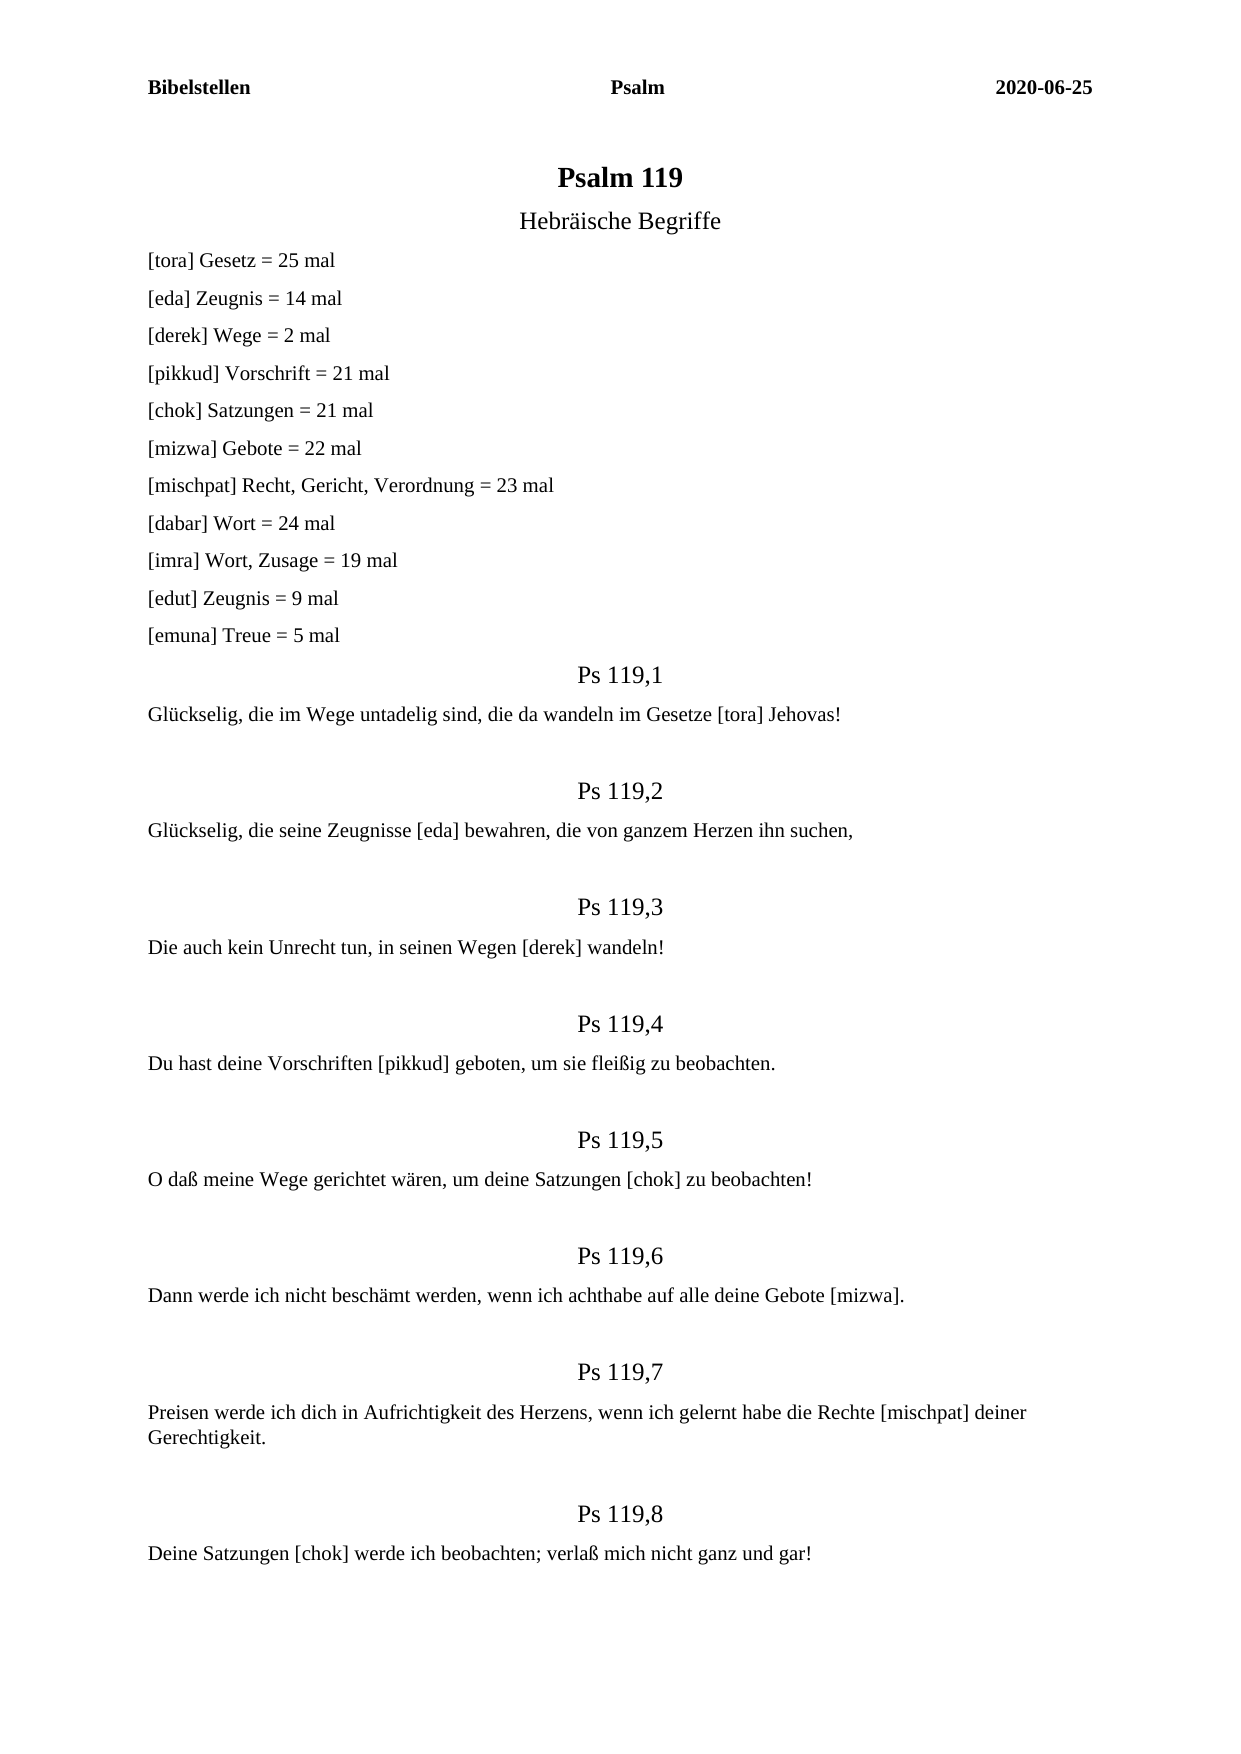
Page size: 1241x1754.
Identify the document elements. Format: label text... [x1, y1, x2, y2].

text Ps 119,1 [148, 660, 1093, 689]
text [derek] Wege = 2 mal [148, 322, 1093, 347]
text [tora] Gesetz = 25 mal [148, 247, 1093, 272]
text Ps 119,5 [148, 1125, 1093, 1154]
text Ps 119,2 [148, 776, 1093, 805]
text Glückselig, die im Wege untadelig sind, die da wandeln im Gesetze [tora] Jehovas! [148, 701, 1093, 726]
text [mizwa] Gebote = 22 mal [148, 435, 1093, 460]
text Ps 119,8 [148, 1499, 1093, 1527]
text [chok] Satzungen = 21 mal [148, 397, 1093, 422]
text Ps 119,7 [148, 1357, 1093, 1386]
text [emuna] Treue = 5 mal [148, 622, 1093, 647]
text [dabar] Wort = 24 mal [148, 510, 1093, 535]
text O daß meine Wege gerichtet wären, um deine Satzungen [chok] zu beobachten! [148, 1166, 1093, 1191]
text Preisen werde ich dich in Aufrichtigkeit des Herzens, wenn ich gelernt habe die Rechte [mischpat] deiner Gerechtigkeit. [148, 1399, 1093, 1449]
text Glückselig, die seine Zeugnisse [eda] bewahren, die von ganzem Herzen ihn suchen, [148, 817, 1093, 842]
text Ps 119,4 [148, 1009, 1093, 1037]
text [pikkud] Vorschrift = 21 mal [148, 360, 1093, 385]
text Ps 119,6 [148, 1241, 1093, 1270]
text Dann werde ich nicht beschämt werden, wenn ich achthabe auf alle deine Gebote [mizwa]. [148, 1282, 1093, 1307]
text Hebräische Begriffe [148, 206, 1093, 235]
text [eda] Zeugnis = 14 mal [148, 285, 1093, 310]
text [imra] Wort, Zusage = 19 mal [148, 547, 1093, 572]
text Du hast deine Vorschriften [pikkud] geboten, um sie fleißig zu beobachten. [148, 1050, 1093, 1075]
text Deine Satzungen [chok] werde ich beobachten; verlaß mich nicht ganz und gar! [148, 1540, 1093, 1565]
text [edut] Zeugnis = 9 mal [148, 585, 1093, 610]
text [mischpat] Recht, Gericht, Verordnung = 23 mal [148, 472, 1093, 497]
text Die auch kein Unrecht tun, in seinen Wegen [derek] wandeln! [148, 934, 1093, 959]
text Ps 119,3 [148, 892, 1093, 921]
text Psalm 119 [148, 160, 1093, 194]
